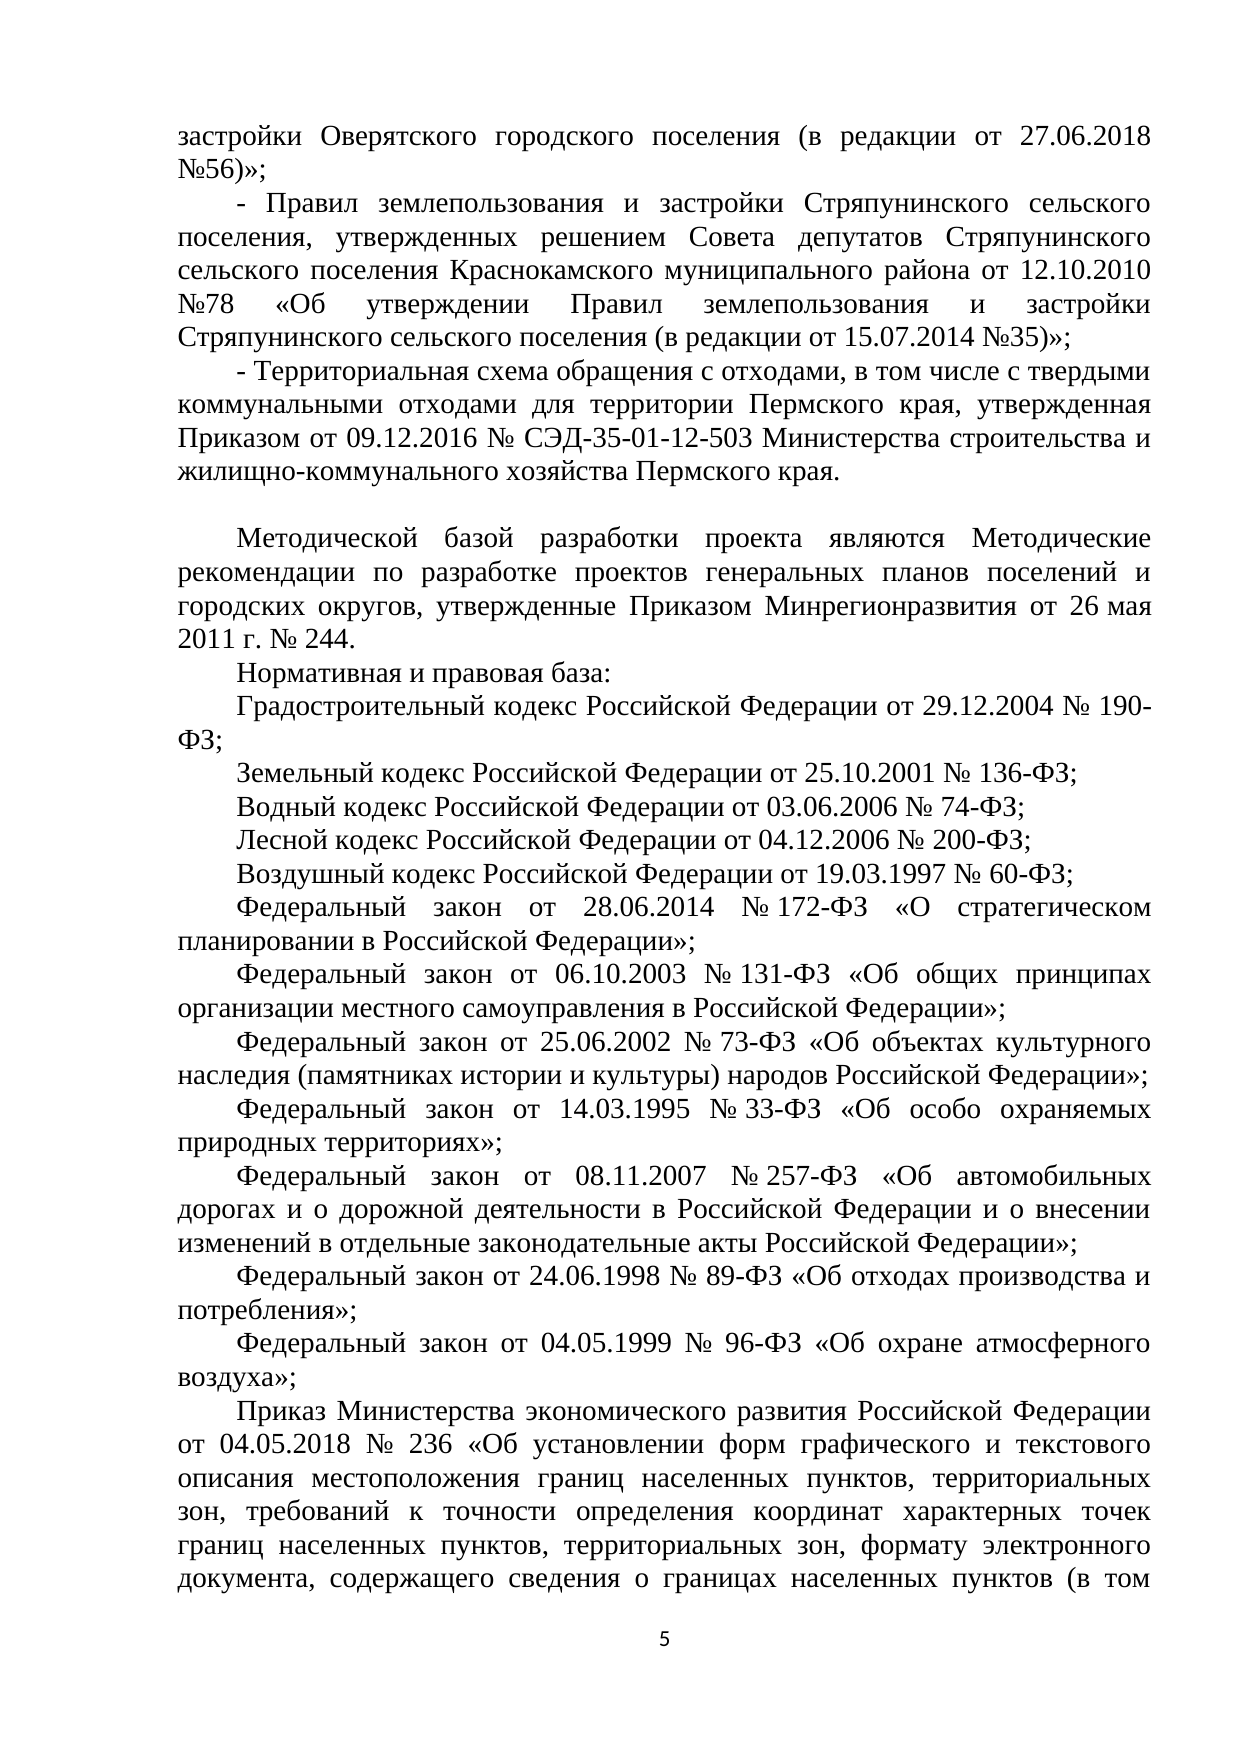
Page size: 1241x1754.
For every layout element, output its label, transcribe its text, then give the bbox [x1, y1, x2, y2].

text Градостроительный кодекс Российской Федерации от 29.12.2004 № 190-ФЗ; [177, 688, 1152, 755]
text Воздушный кодекс Российской Федерации от 19.03.1997 № 60-ФЗ; [177, 856, 1152, 889]
text Федеральный закон от 04.05.1999 № 96-ФЗ «Об охране атмосферного воздуха»; [177, 1326, 1152, 1393]
text Федеральный закон от 24.06.1998 № 89-ФЗ «Об отходах производства и потребления»; [177, 1258, 1152, 1326]
text Методической базой разработки проекта являются Методические рекомендации по разработке проектов генеральных планов поселений и городских округов, утвержденные Приказом Минрегионразвития от 26 мая . № 244. [177, 521, 1152, 655]
text Нормативная и правовая база: [177, 655, 1152, 688]
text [177, 1393, 1152, 1594]
text Федеральный закон от 14.03.1995 № 33-ФЗ «Об особо охраняемых природных территориях»; [177, 1091, 1152, 1158]
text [177, 118, 1152, 185]
text Федеральный закон от 25.06.2002 № 73-ФЗ «Об объектах культурного наследия (памятниках истории и культуры) народов Российской Федерации»; [177, 1024, 1152, 1091]
text Федеральный закон от 06.10.2003 № 131-ФЗ «Об общих принципах организации местного самоуправления в Российской Федерации»; [177, 957, 1152, 1024]
text Федеральный закон от 28.06.2014 № 172-ФЗ «О стратегическом планировании в Российской Федерации»; [177, 889, 1152, 957]
text Федеральный закон от 08.11.2007 № 257-ФЗ «Об автомобильных дорогах и о дорожной деятельности в Российской Федерации и о внесении изменений в отдельные законодательные акты Российской Федерации»; [177, 1158, 1152, 1258]
text - Территориальная схема обращения с отходами, в том числе с твердыми коммунальными отходами для территории Пермского края, утвержденная Приказом от 09.12.2016 № СЭД-35-01-12-503 Министерства строительства и жилищно-коммунального хозяйства Пермского края. [177, 353, 1152, 487]
text Лесной кодекс Российской Федерации от 04.12.2006 № 200-ФЗ; [177, 822, 1152, 856]
text Земельный кодекс Российской Федерации от 25.10.2001 № 136-ФЗ; [177, 755, 1152, 789]
text - Правил землепользования и застройки Стряпунинского сельского поселения, утвержденных решением Совета депутатов Стряпунинского сельского поселения Краснокамского муниципального района от 12.10.2010 №78 «Об утверждении Правил землепользования и застройки Стряпунинского сельского поселения (в редакции от 15.07.2014 №35)»; [177, 185, 1152, 353]
text Водный кодекс Российской Федерации от 03.06.2006 № 74-ФЗ; [177, 789, 1152, 822]
